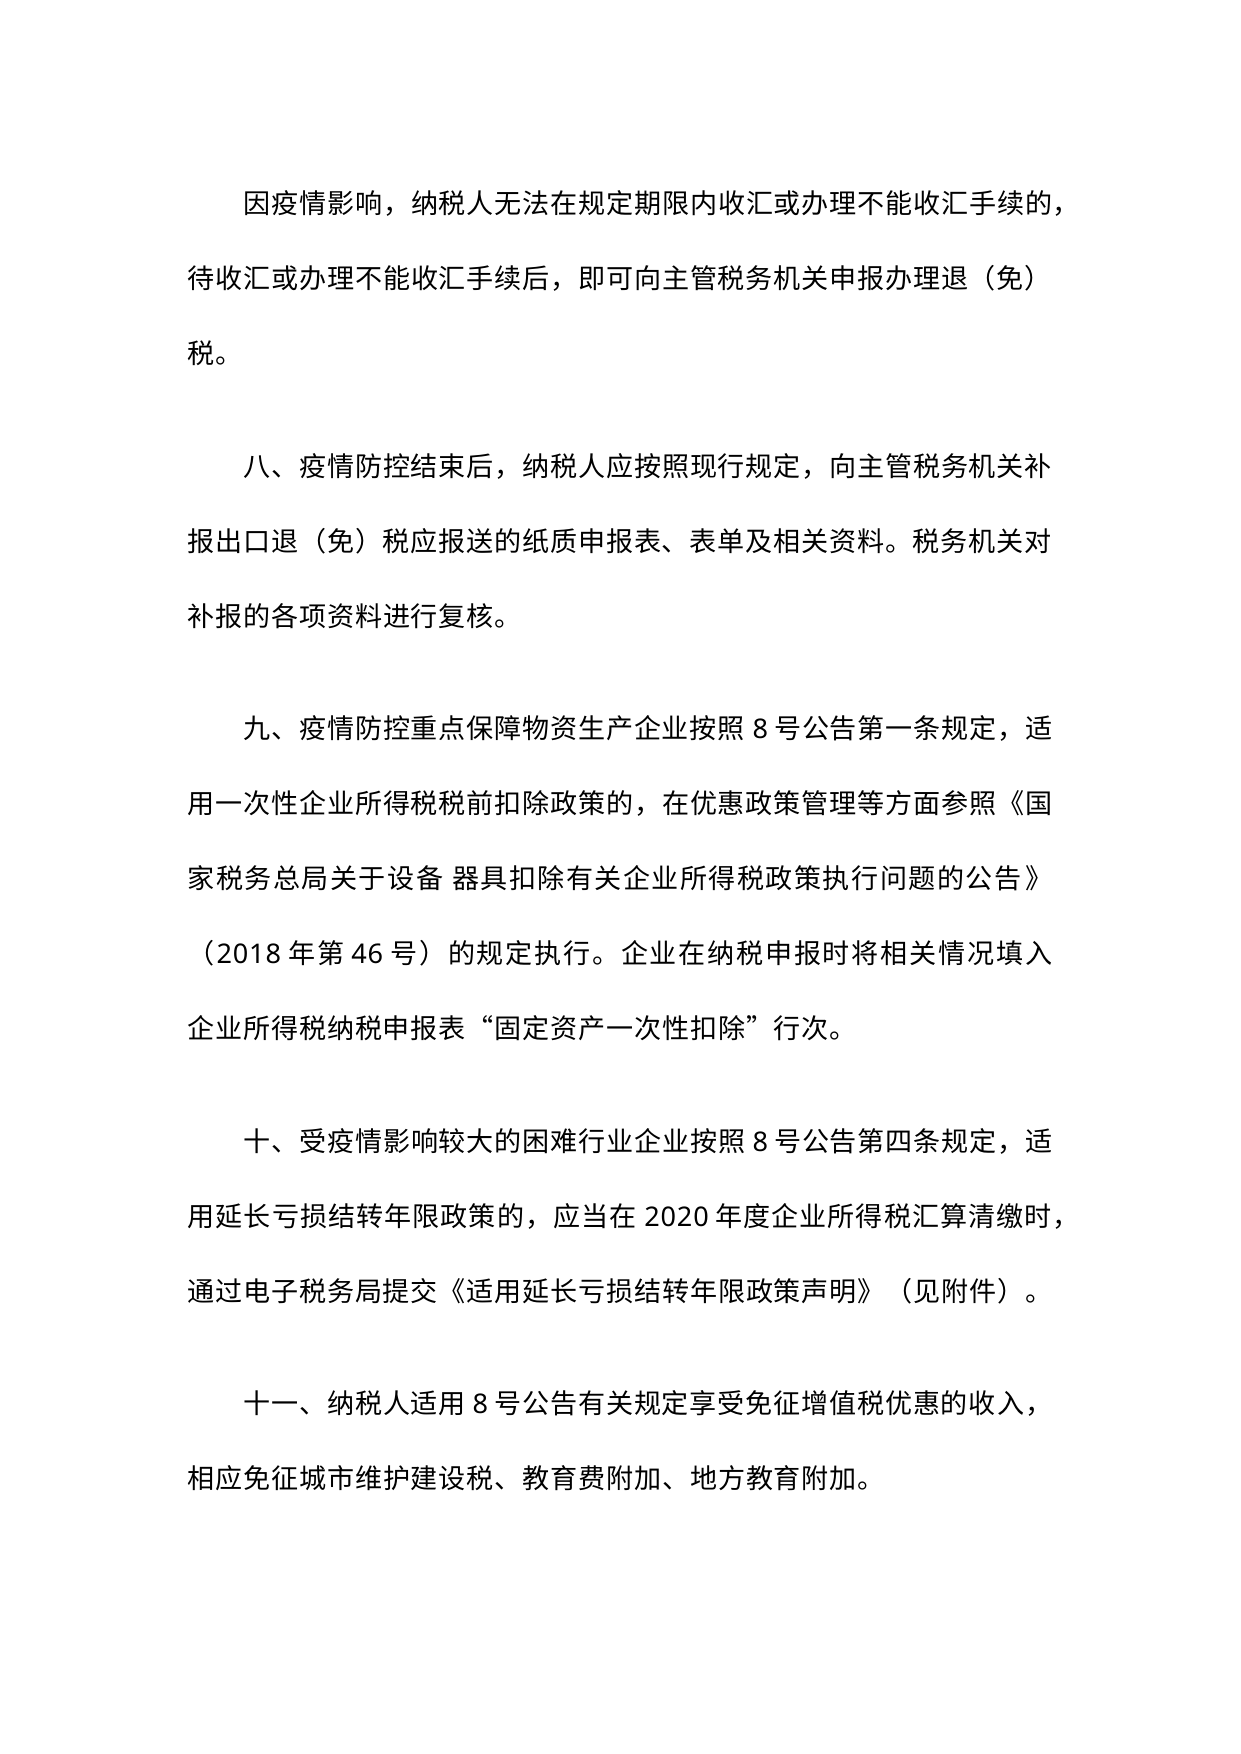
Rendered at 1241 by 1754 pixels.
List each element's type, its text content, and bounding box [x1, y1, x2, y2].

text 十一、纳税人适用8号公告有关规定享受免征增值税优惠的收入，相应免征城市维护建设税、教育费附加、地方教育附加。 [187, 1364, 1053, 1514]
text 九、疫情防控重点保障物资生产企业按照8号公告第一条规定，适用一次性企业所得税税前扣除政策的，在优惠政策管理等方面参照《国家税务总局关于设备 器具扣除有关企业所得税政策执行问题的公告》（2018年第46号）的规定执行。企业在纳税申报时将相关情况填入企业所得税纳税申报表“固定资产一次性扣除”行次。 [187, 689, 1053, 1064]
text 八、疫情防控结束后，纳税人应按照现行规定，向主管税务机关补报出口退（免）税应报送的纸质申报表、表单及相关资料。税务机关对补报的各项资料进行复核。 [187, 427, 1053, 652]
text 十、受疫情影响较大的困难行业企业按照8号公告第四条规定，适用延长亏损结转年限政策的，应当在2020年度企业所得税汇算清缴时，通过电子税务局提交《适用延长亏损结转年限政策声明》（见附件）。 [187, 1102, 1053, 1327]
text 因疫情影响，纳税人无法在规定期限内收汇或办理不能收汇手续的，待收汇或办理不能收汇手续后，即可向主管税务机关申报办理退（免）税。 [187, 164, 1053, 389]
